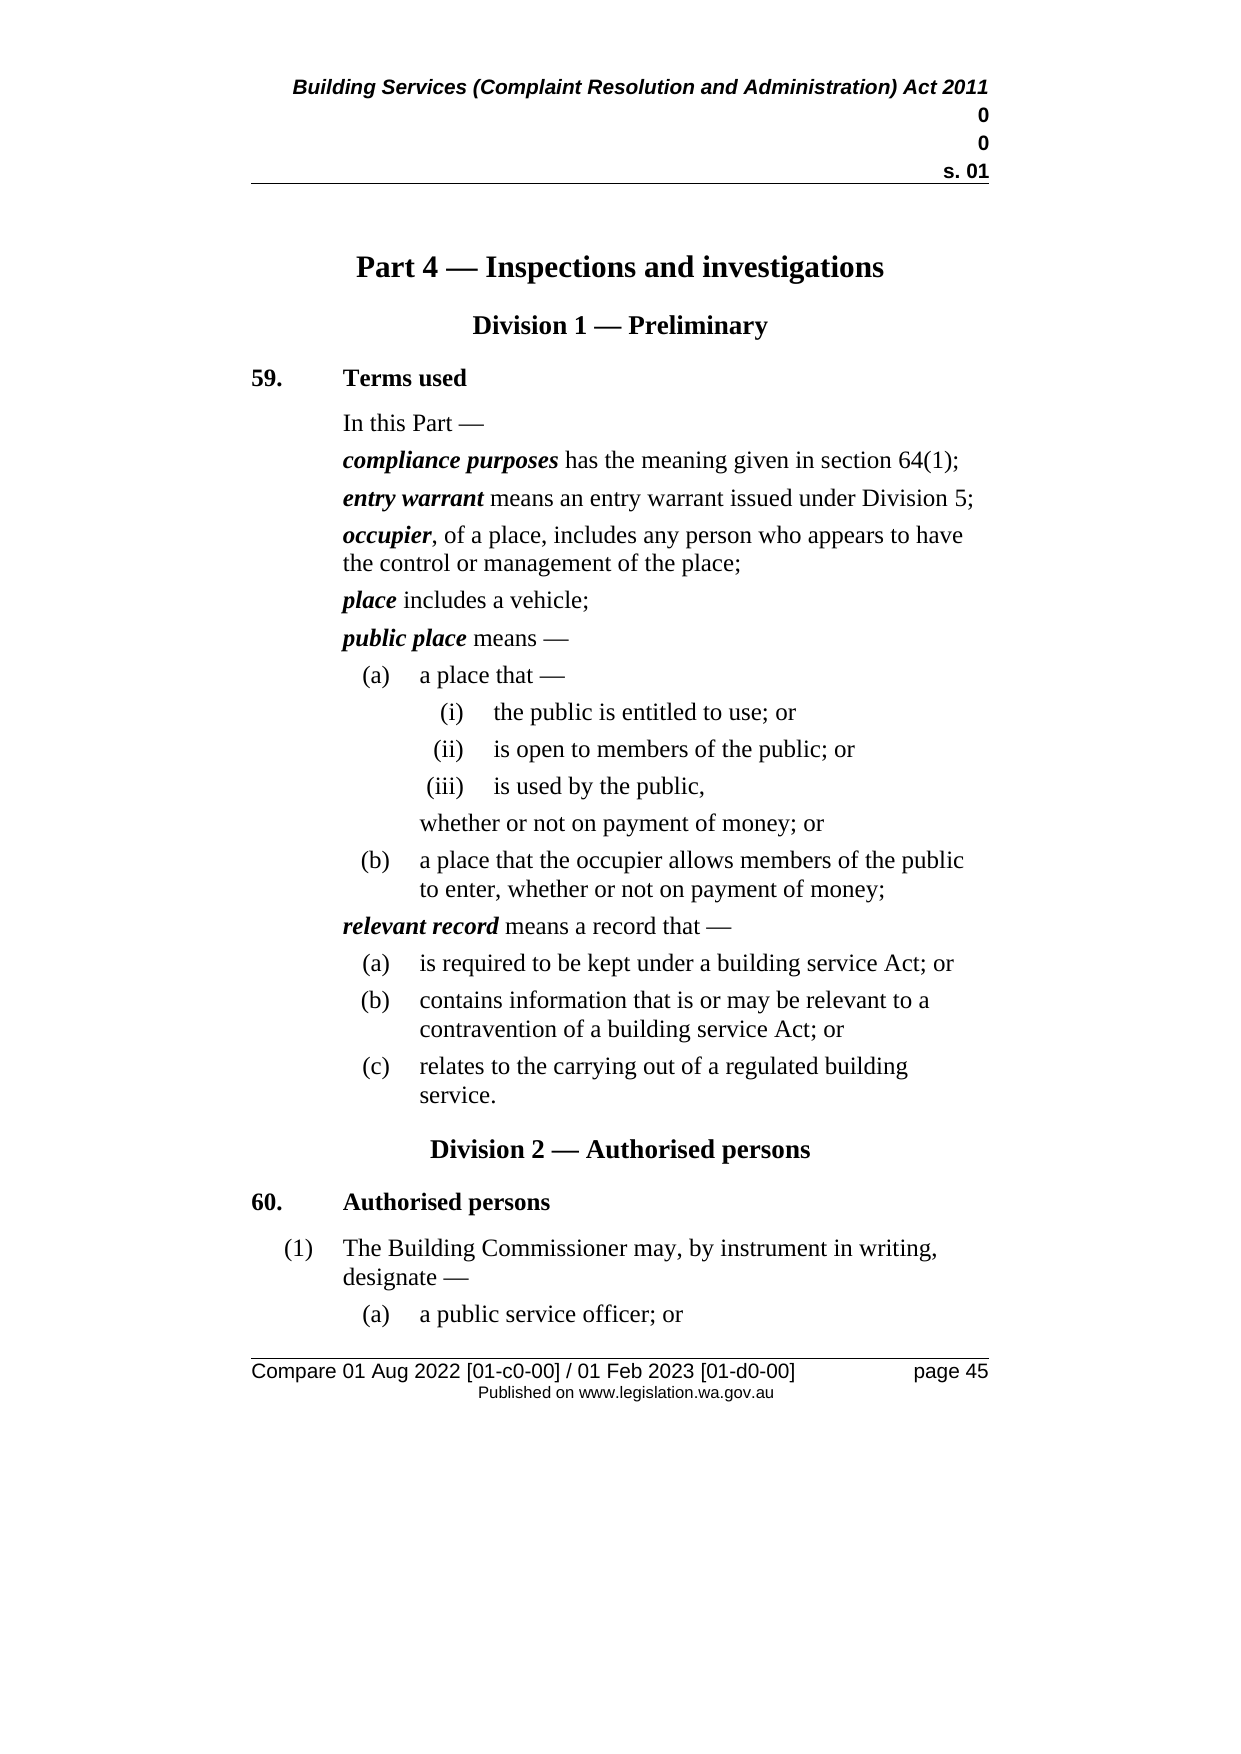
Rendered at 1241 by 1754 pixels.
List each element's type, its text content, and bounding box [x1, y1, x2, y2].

subtitle Division 1 — Preliminary [251, 309, 989, 340]
text whether or not on payment of money; or [251, 808, 989, 837]
subtitle Part 4 — Inspections and investigations [251, 248, 989, 284]
text (c) relates to the carrying out of a regulated building service. [251, 1051, 989, 1108]
subtitle Division 2 — Authorised persons [251, 1133, 989, 1164]
text (b) contains information that is or may be relevant to a contravention of a building service Act; or [251, 985, 989, 1043]
text compliance purposes has the meaning given in section 64(1); [251, 446, 989, 474]
text (i) the public is entitled to use; or [251, 697, 989, 726]
text relevant record means a record that — [251, 911, 989, 940]
text occupier, of a place, includes any person who appears to have the control or management of the place; [251, 520, 989, 577]
text entry warrant means an entry warrant issued under Division 5; [251, 483, 989, 511]
text (a) a public service officer; or [251, 1299, 989, 1327]
text place includes a vehicle; [251, 586, 989, 614]
text (b) a place that the occupier allows members of the public to enter, whether or not on payment of money; [251, 845, 989, 903]
text (iii) is used by the public, [251, 771, 989, 800]
text (a) a place that — [251, 660, 989, 688]
text (1) The Building Commissioner may, by instrument in writing, designate — [251, 1233, 989, 1290]
subtitle 60. Authorised persons [251, 1187, 989, 1216]
text (ii) is open to members of the public; or [251, 734, 989, 763]
text In this Part — [251, 408, 989, 437]
subtitle 59. Terms used [251, 363, 989, 392]
text (a) is required to be kept under a building service Act; or [251, 948, 989, 977]
text public place means — [251, 623, 989, 651]
